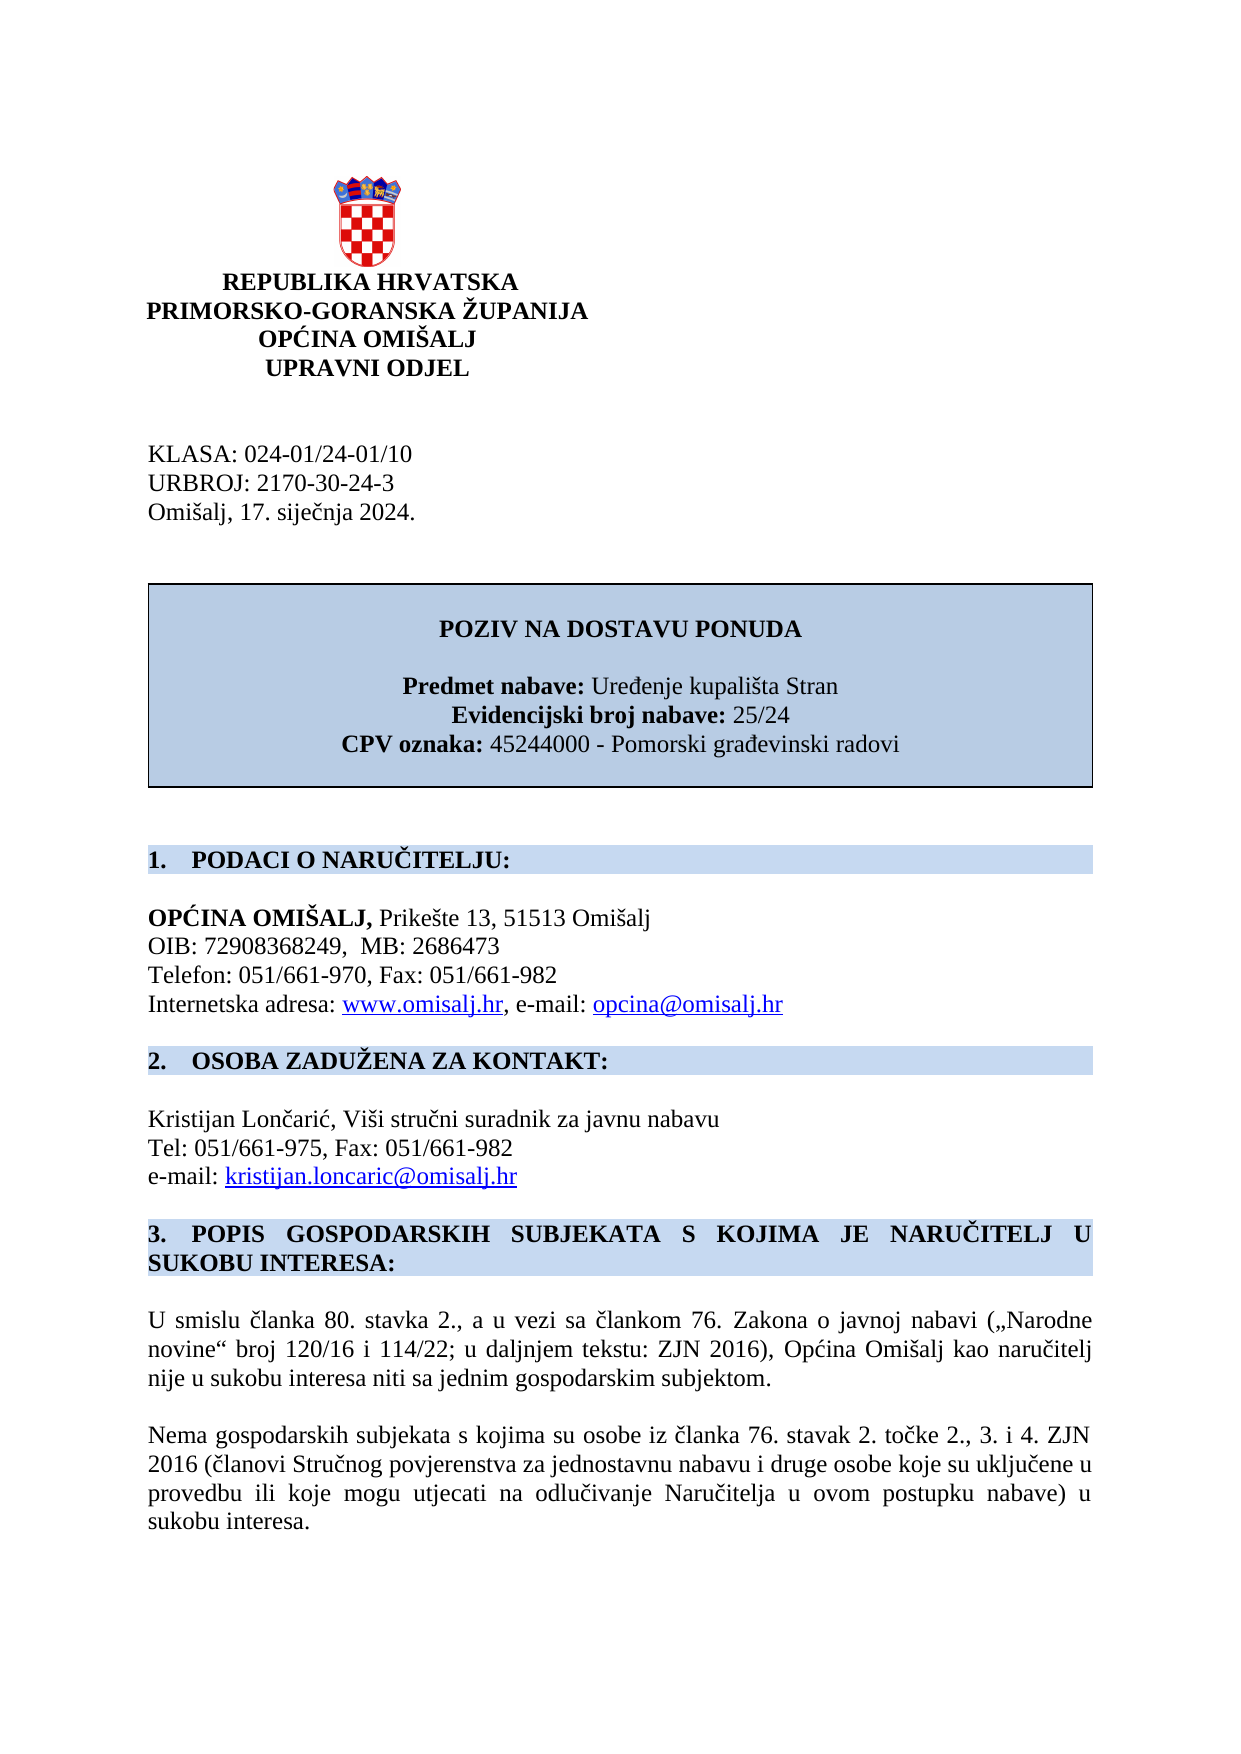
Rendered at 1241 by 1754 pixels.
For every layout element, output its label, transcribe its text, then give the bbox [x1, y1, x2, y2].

text OIB: 72908368249, MB: 2686473 [148, 931, 1093, 960]
text URBROJ: 2170-30-24-3 [148, 468, 1093, 497]
table_header [93, 148, 653, 411]
list PODACI O NARUČITELJU: [148, 845, 1093, 874]
text Telefon: 051/661-970, Fax: 051/661-982 [148, 960, 1093, 989]
picture [333, 176, 401, 267]
text OPĆINA OMIŠALJ, Prikešte 13, 51513 Omišalj [148, 903, 1093, 931]
list POPIS GOSPODARSKIH SUBJEKATA S KOJIMA JE NARUČITELJ U SUKOBU INTERESA: [148, 1219, 1093, 1276]
table_header POZIV NA DOSTAVU PONUDA Predmet nabave: Uređenje kupališta Stran Evidencijski broj nabave: 25/24 CPV oznaka: 45244000 - Pomorski građevinski radovi [149, 585, 1092, 786]
text U smislu članka 80. stavka 2., a u vezi sa člankom 76. Zakona o javnoj nabavi („Narodne novine“ broj 120/16 i 114/22; u daljnjem tekstu: ZJN 2016), Općina Omišalj kao naručitelj nije u sukobu interesa niti sa jednim gospodarskim subjektom. [148, 1305, 1093, 1391]
text e-mail: kristijan.loncaric@omisalj.hr [148, 1161, 1093, 1190]
text Kristijan Lončarić, Viši stručni suradnik za javnu nabavu [148, 1104, 1093, 1133]
text KLASA: 024-01/24-01/10 [148, 439, 1093, 468]
text Tel: 051/661-975, Fax: 051/661-982 [148, 1133, 1093, 1161]
text Nema gospodarskih subjekata s kojima su osobe iz članka 76. stavak 2. točke 2., 3. i 4. ZJN 2016 (članovi Stručnog povjerenstva za jednostavnu nabavu i druge osobe koje su uključene u provedbu ili koje mogu utjecati na odlučivanje Naručitelja u ovom postupku nabave) u sukobu interesa. [148, 1420, 1093, 1535]
text Internetska adresa: www.omisalj.hr, e-mail: opcina@omisalj.hr [148, 989, 1093, 1018]
text Omišalj, 17. siječnja 2024. [148, 497, 1093, 526]
list OSOBA ZADUŽENA ZA KONTAKT: [148, 1046, 1093, 1075]
